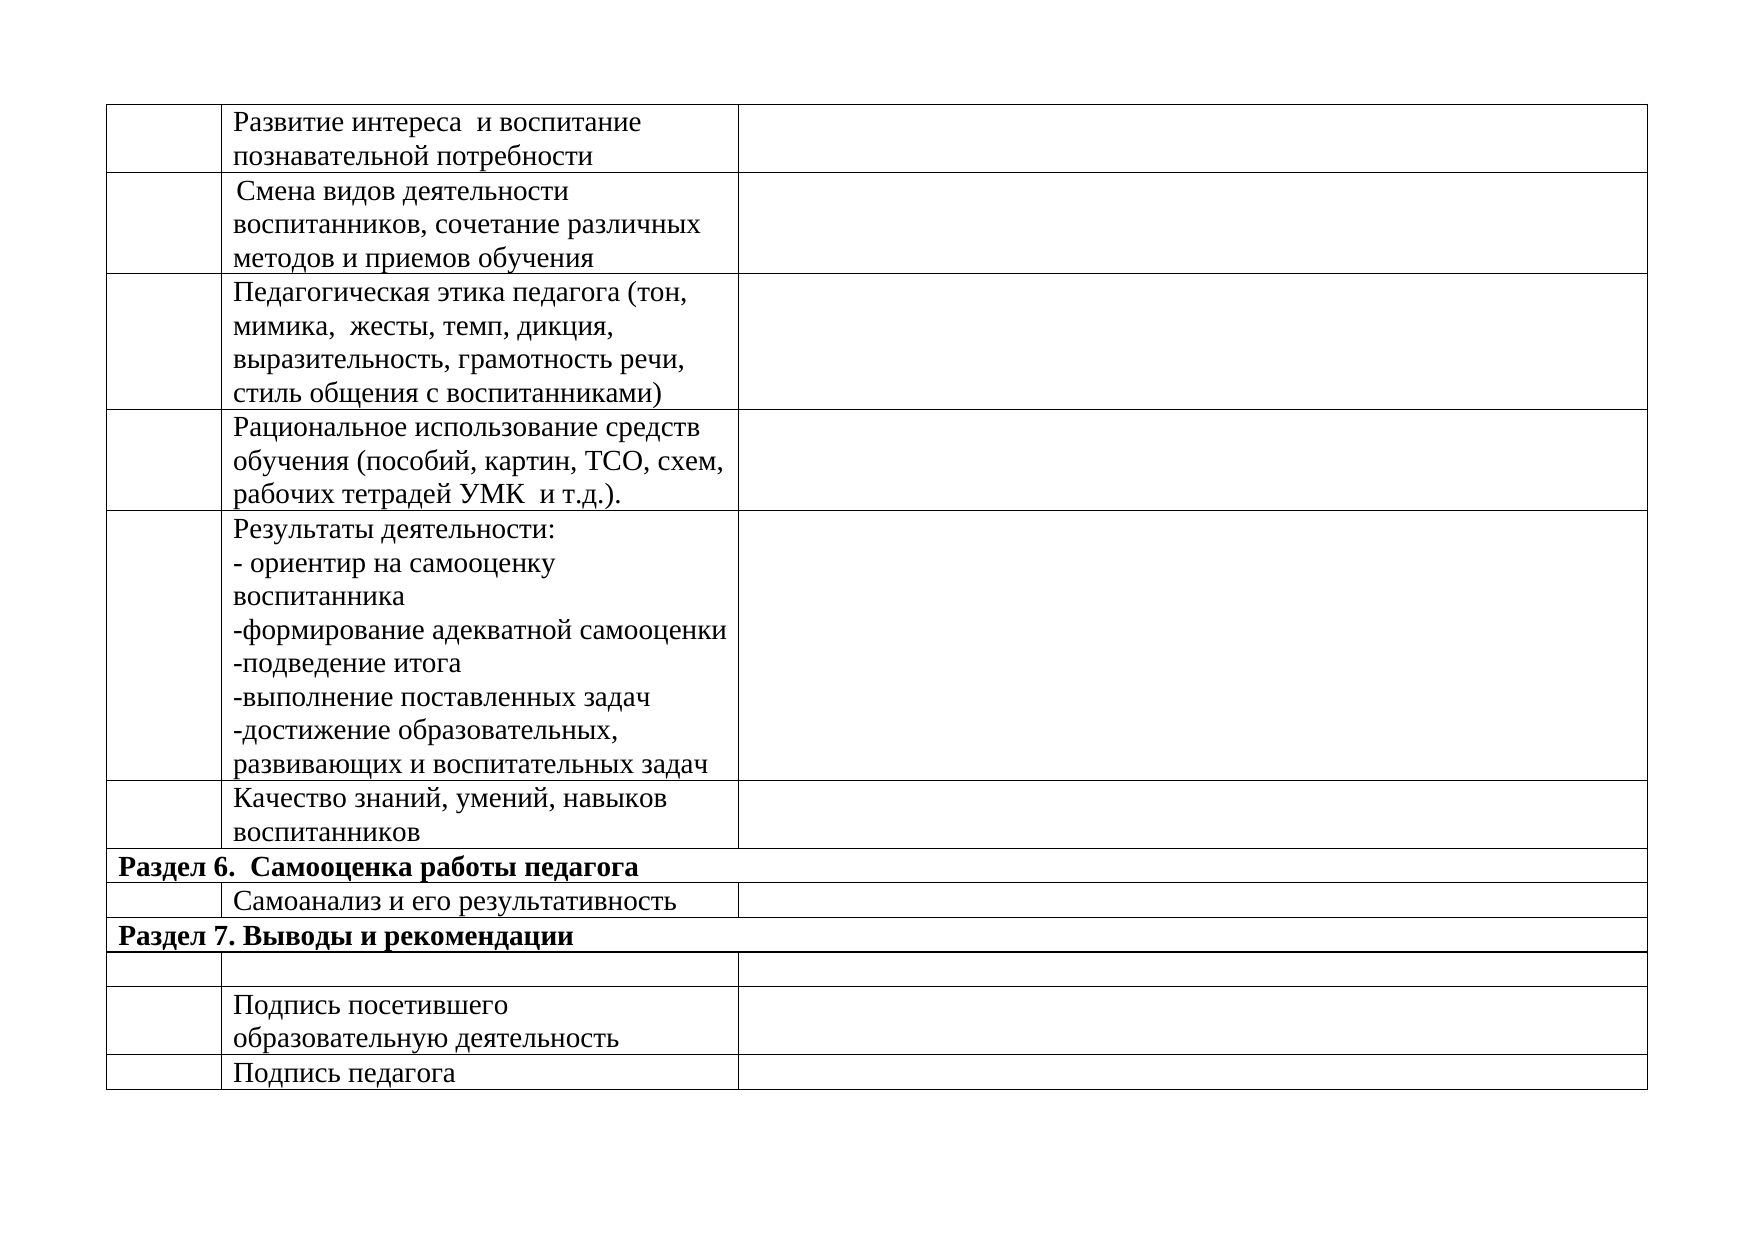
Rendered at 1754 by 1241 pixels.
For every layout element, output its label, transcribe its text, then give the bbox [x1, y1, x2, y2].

table_cell [739, 511, 1647, 779]
table_cell [107, 987, 221, 1054]
table_cell Педагогическая этика педагога (тон, мимика, жесты, темп, дикция, выразительность, грамотность речи, стиль общения с воспитанниками) [222, 274, 738, 408]
table_cell Качество знаний, умений, навыков воспитанников [222, 781, 738, 848]
table_cell Самоанализ и его результативность [222, 883, 738, 917]
table_cell Развитие интереса и воспитание познавательной потребности [222, 105, 738, 172]
table_cell [739, 987, 1647, 1054]
table_cell Раздел 6. Самооценка работы педагога [107, 849, 1647, 882]
table_cell [739, 781, 1647, 848]
table_cell [107, 410, 221, 510]
table_cell [739, 173, 1647, 273]
table_cell [107, 274, 221, 408]
table_cell [107, 1055, 221, 1089]
table_cell [107, 953, 221, 986]
table_cell [739, 274, 1647, 408]
table_cell Смена видов деятельности воспитанников, сочетание различных методов и приемов обучения [222, 173, 738, 273]
table_cell [107, 781, 221, 848]
table_cell Рациональное использование средств обучения (пособий, картин, ТСО, схем, рабочих тетрадей УМК и т.д.). [222, 410, 738, 510]
table_cell [739, 105, 1647, 172]
table_cell [222, 953, 738, 986]
table_cell [739, 883, 1647, 917]
table_cell [107, 173, 221, 273]
table_cell [107, 883, 221, 917]
table_cell [739, 410, 1647, 510]
table_cell Подпись посетившего образовательную деятельность [222, 987, 738, 1054]
table_cell Раздел 7. Выводы и рекомендации [107, 918, 1647, 951]
table_cell [107, 105, 221, 172]
table_cell [739, 1055, 1647, 1089]
table_cell Результаты деятельности: - ориентир на самооценку воспитанника -формирование адекватной самооценки -подведение итога -выполнение поставленных задач -достижение образовательных, развивающих и воспитательных задач [222, 511, 738, 779]
table_cell Подпись педагога [222, 1055, 738, 1089]
table_cell [107, 511, 221, 779]
table_cell [739, 953, 1647, 986]
